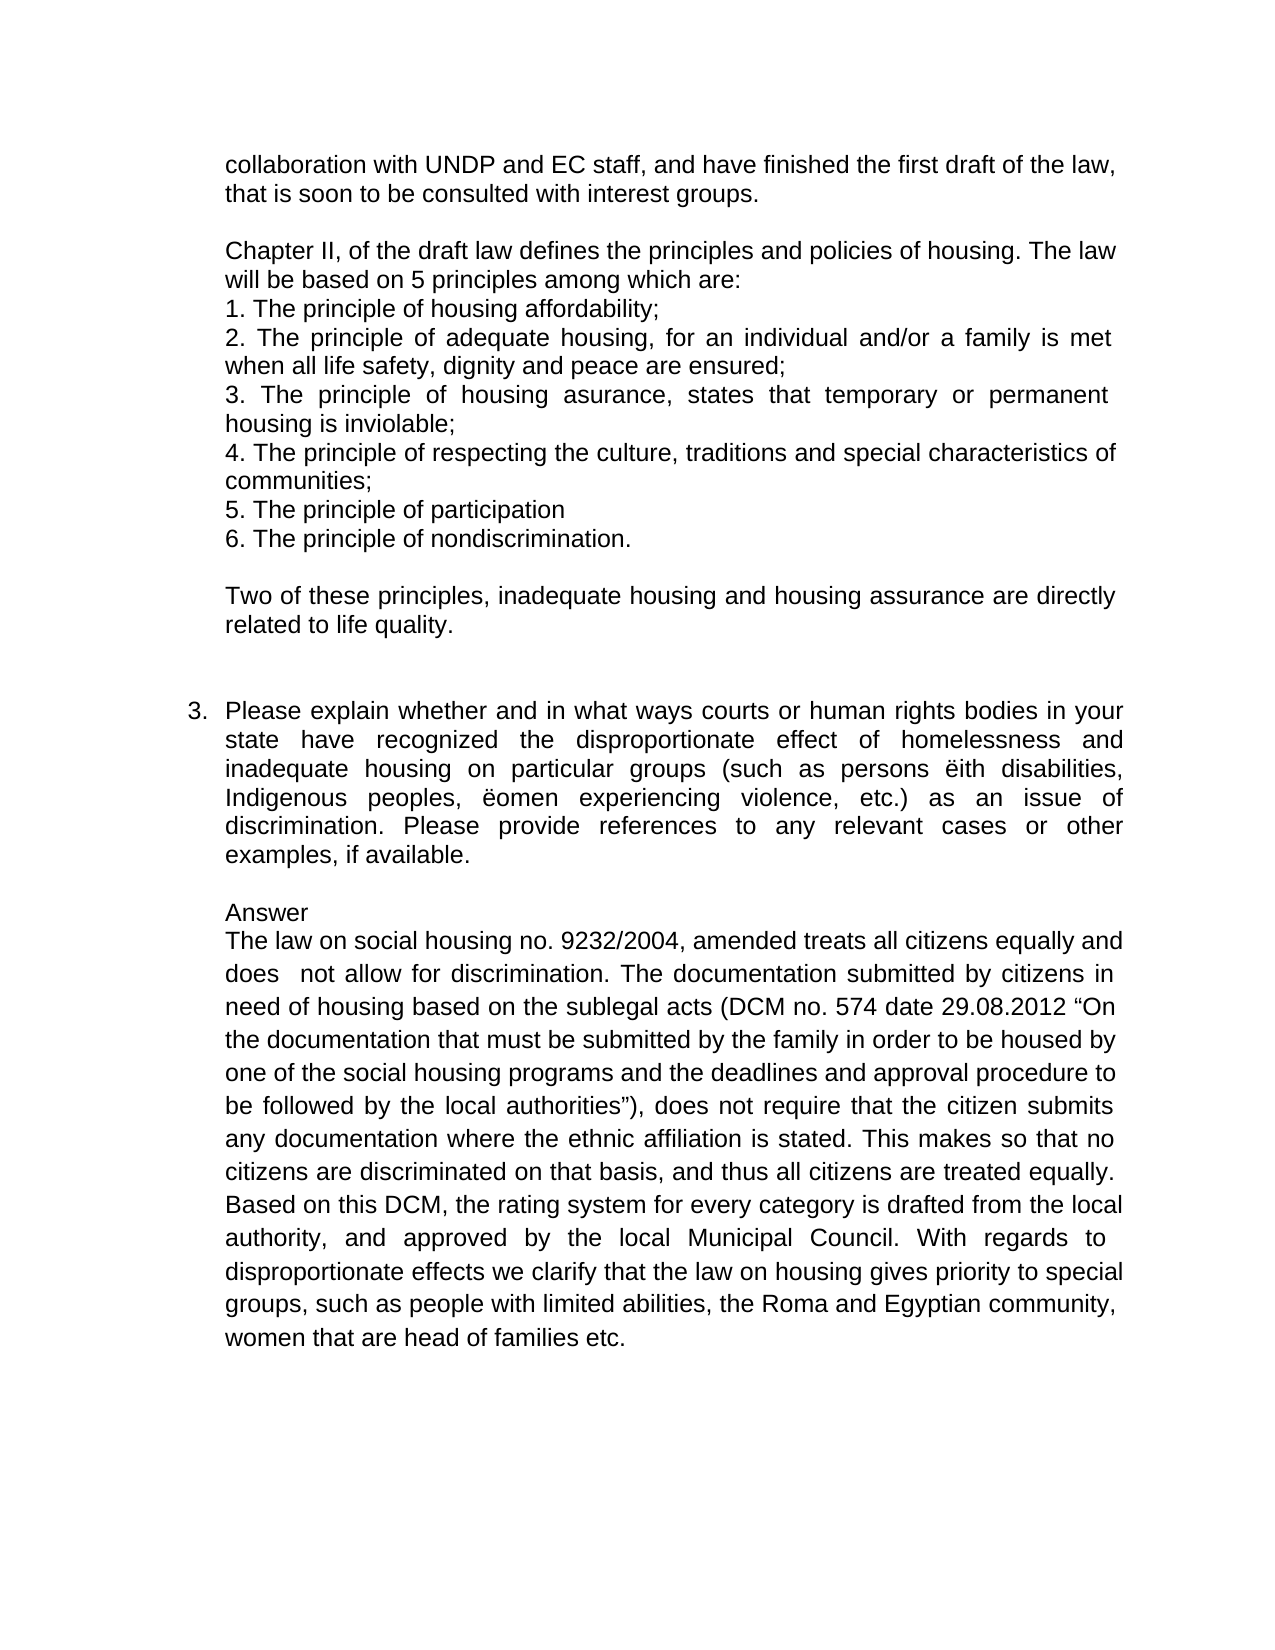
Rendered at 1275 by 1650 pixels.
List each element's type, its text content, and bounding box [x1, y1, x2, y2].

text Chapter II, of the draft law defines the principles and policies of housing. The law will be based on 5 principles among which are: [150, 236, 1125, 294]
text 5. The principle of participation [150, 495, 1125, 524]
text 4. The principle of respecting the culture, traditions and special characteristics of communities; [150, 437, 1125, 495]
list Answer [225, 897, 1125, 926]
text 3. The principle of housing asurance, states that temporary or permanent housing is inviolable; [150, 380, 1125, 437]
text 6. The principle of nondiscrimination. [150, 524, 1125, 552]
text Two of these principles, inadequate housing and housing assurance are directly related to life quality. [150, 581, 1125, 639]
text The law on social housing no. 9232/2004, amended treats all citizens equally and does not allow for discrimination. The documentation submitted by citizens in need of housing based on the sublegal acts (DCM no. 574 date 29.08.2012 “On the documentation that must be submitted by the family in order to be housed by one of the social housing programs and the deadlines and approval procedure to be followed by the local authorities”), does not require that the citizen submits any documentation where the ethnic affiliation is stated. This makes so that no citizens are discriminated on that basis, and thus all citizens are treated equally. Based on this DCM, the rating system for every category is drafted from the local authority, and approved by the local Municipal Council. With regards to disproportionate effects we clarify that the law on housing gives priority to special groups, such as people with limited abilities, the Roma and Egyptian community, women that are head of families etc. [150, 926, 1125, 1351]
list Please explain whether and in what ways courts or human rights bodies in your state have recognized the disproportionate effect of homelessness and inadequate housing on particular groups (such as persons ëith disabilities, Indigenous peoples, ëomen experiencing violence, etc.) as an issue of discrimination. Please provide references to any relevant cases or other examples, if available. [187, 696, 1125, 869]
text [150, 150, 1125, 207]
text 1. The principle of housing affordability; [150, 294, 1125, 322]
text 2. The principle of adequate housing, for an individual and/or a family is met when all life safety, dignity and peace are ensured; [150, 322, 1125, 380]
